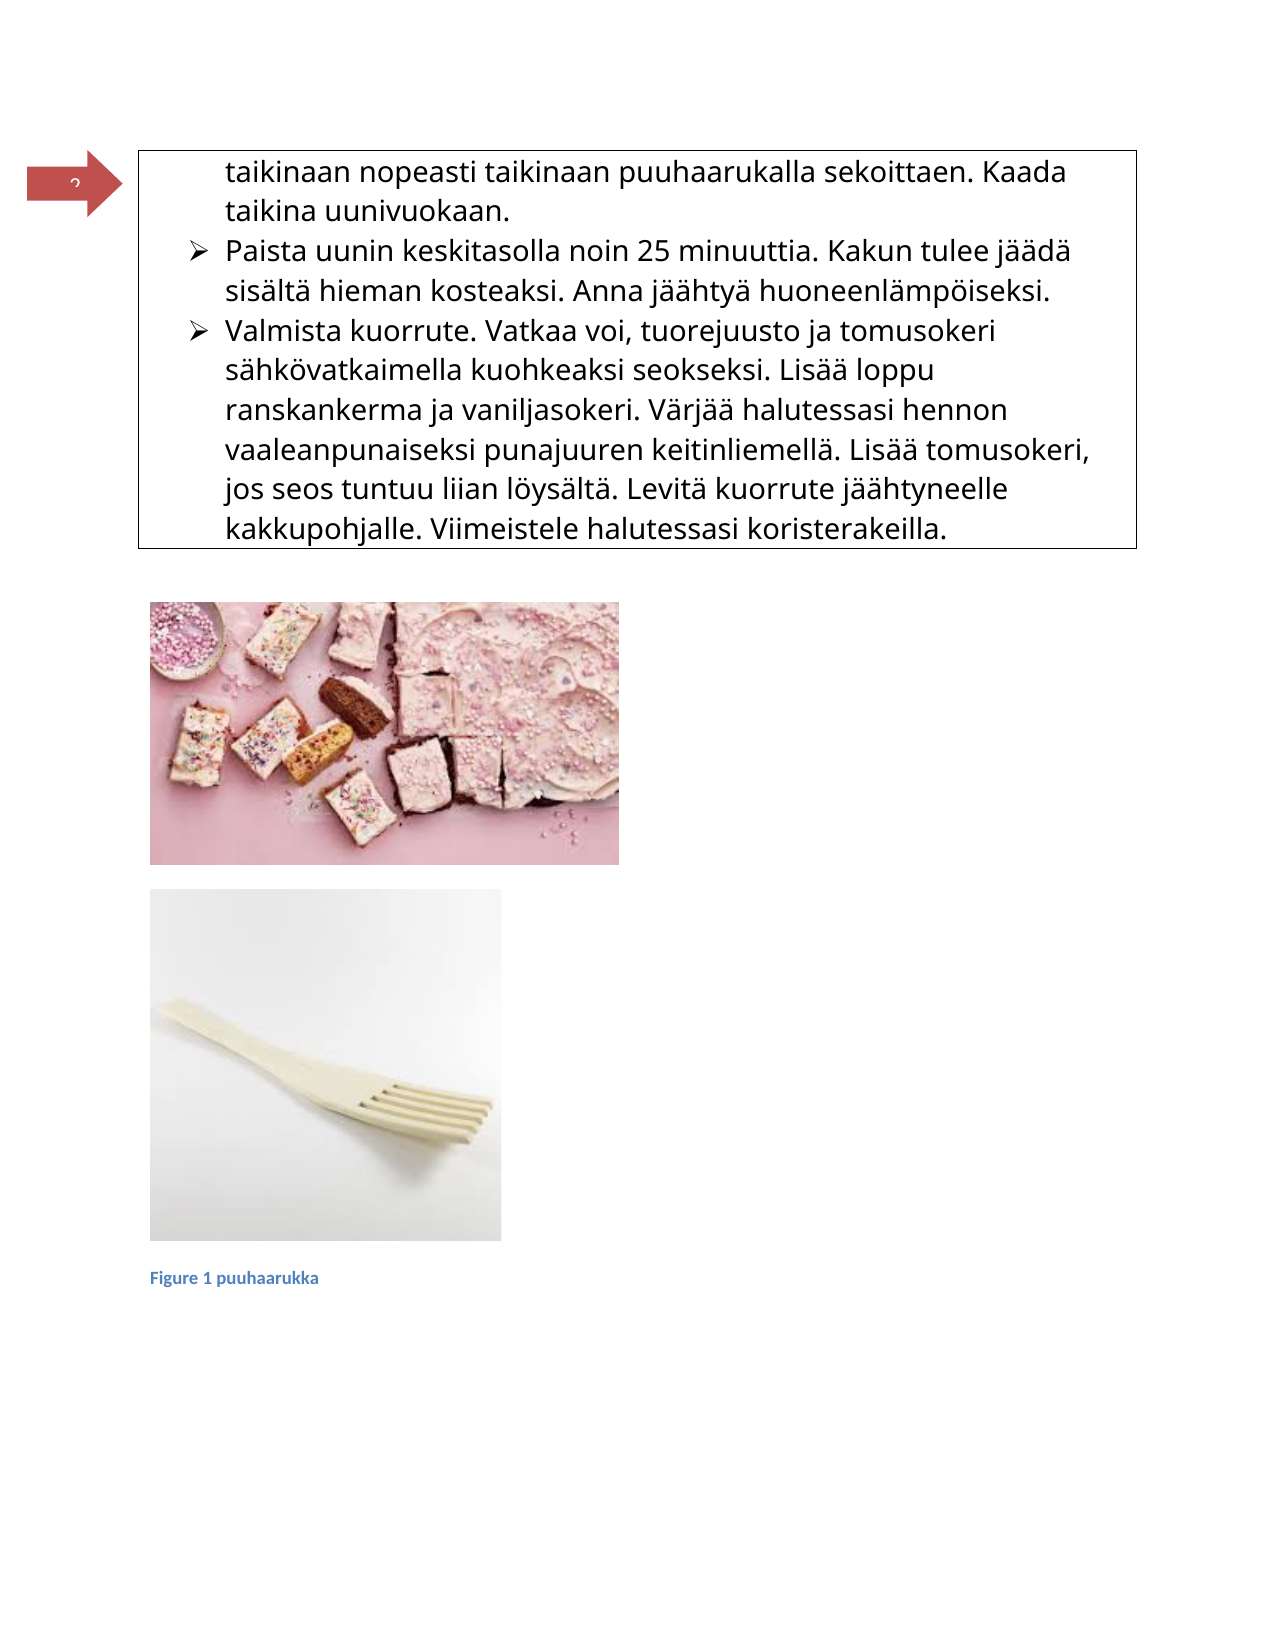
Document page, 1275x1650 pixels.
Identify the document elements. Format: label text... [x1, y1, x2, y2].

picture [150, 602, 619, 865]
picture [150, 889, 502, 1241]
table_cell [139, 151, 1136, 548]
text Figure 1 puuhaarukka [150, 1266, 1125, 1289]
